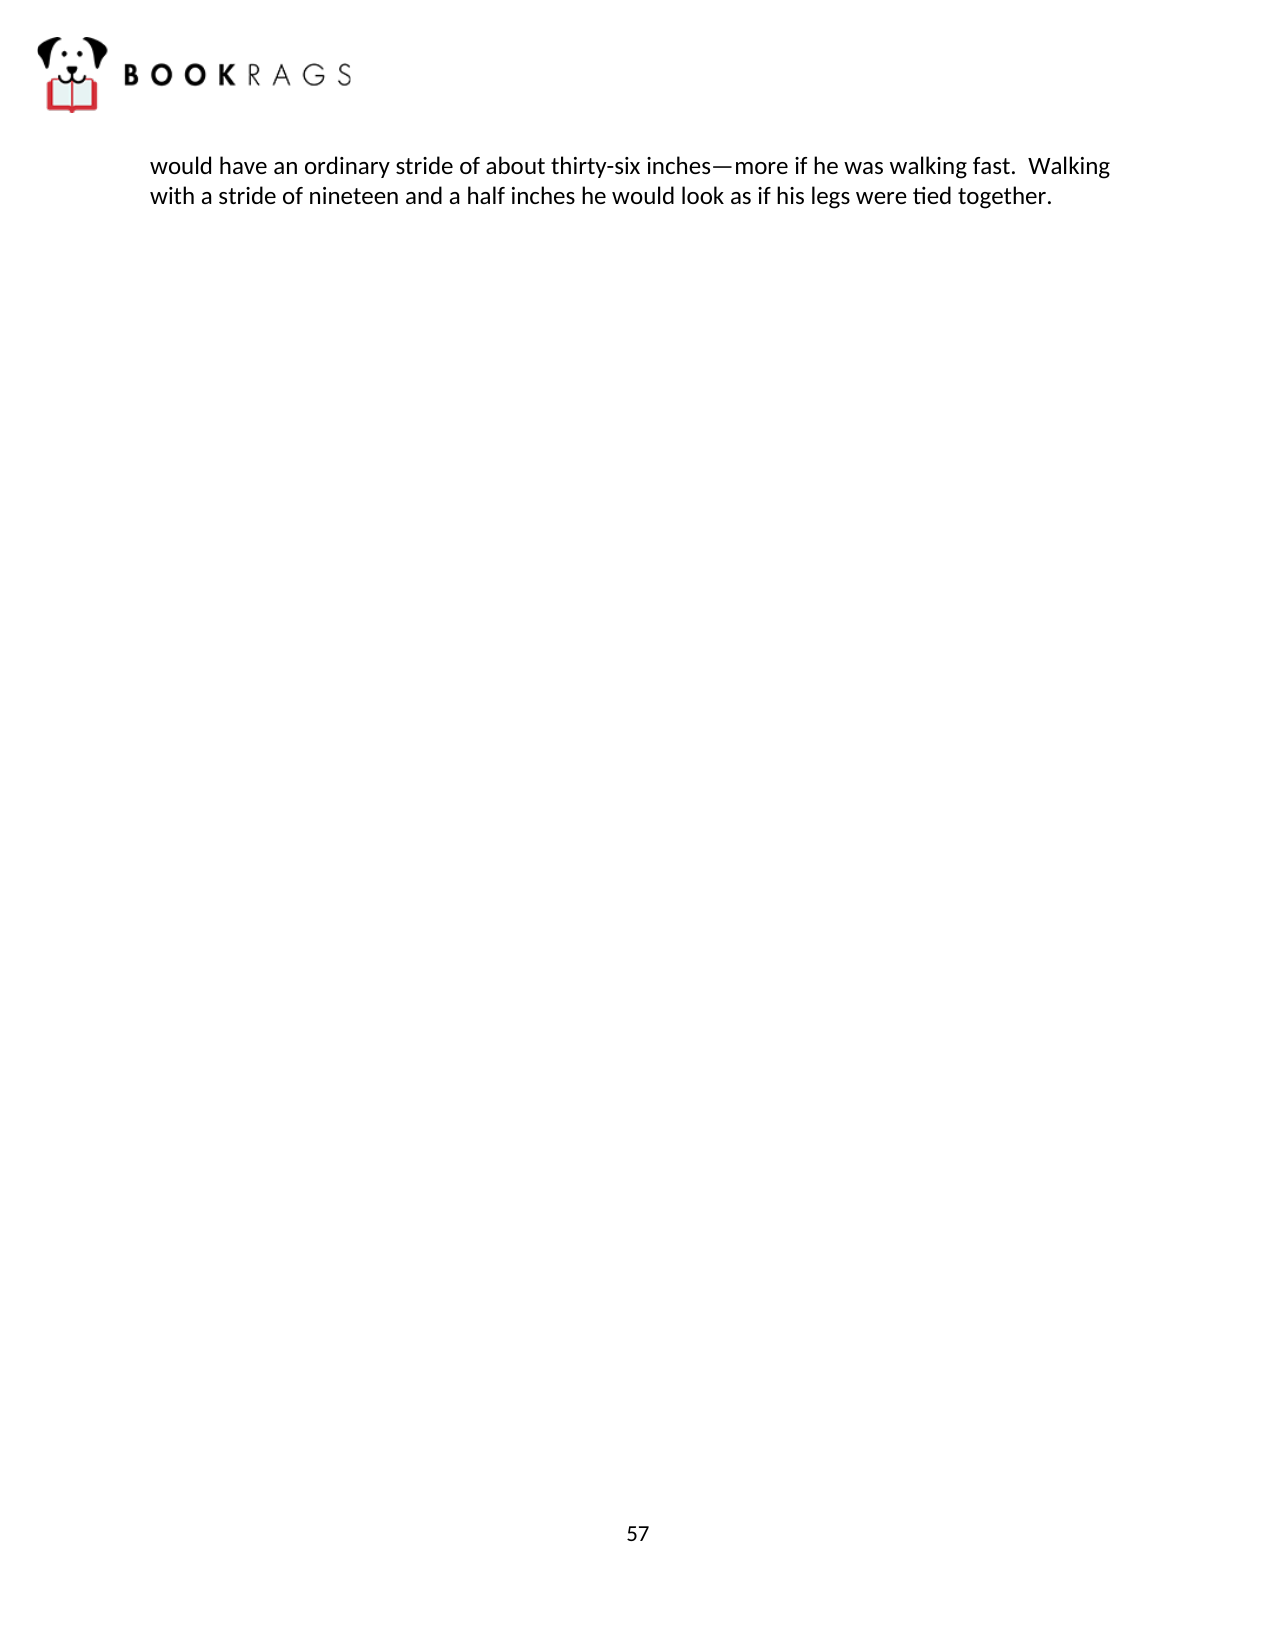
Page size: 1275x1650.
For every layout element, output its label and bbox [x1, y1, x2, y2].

text [150, 150, 1125, 211]
picture [37, 37, 351, 113]
